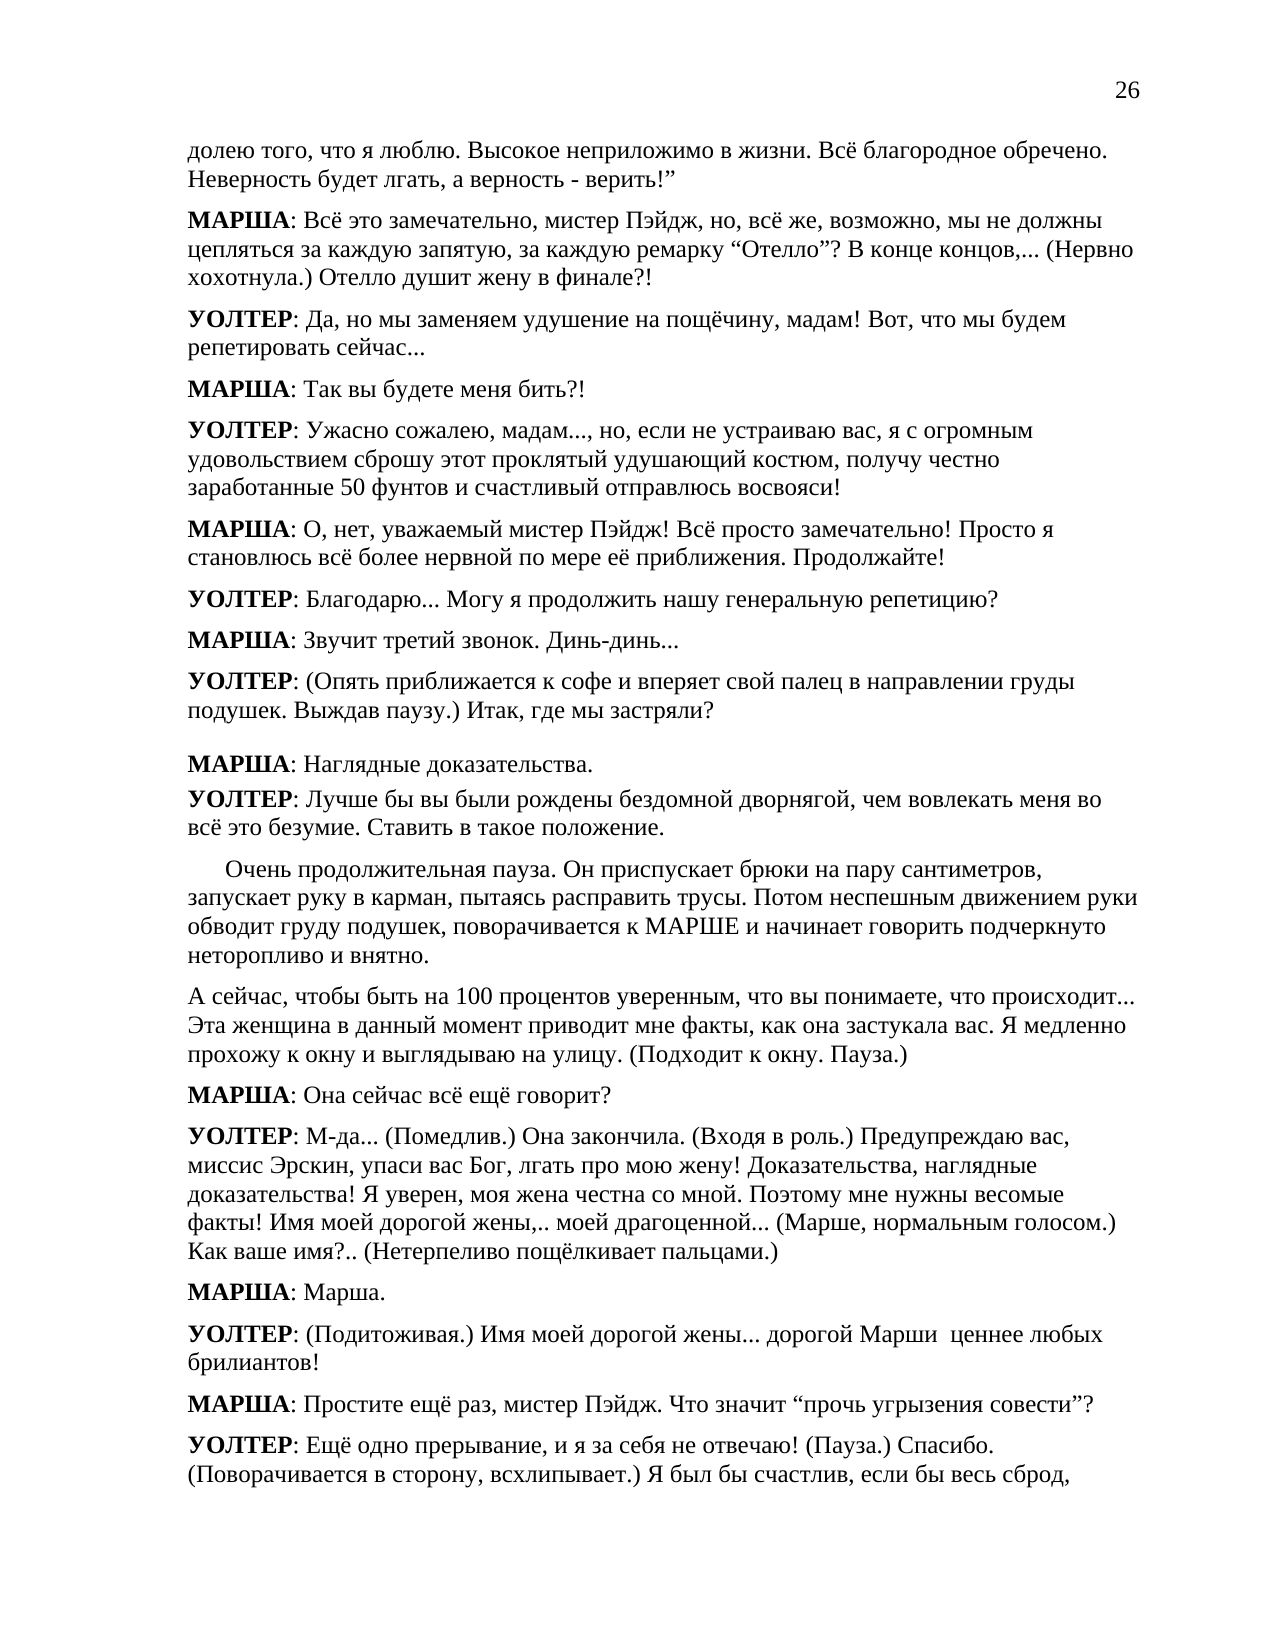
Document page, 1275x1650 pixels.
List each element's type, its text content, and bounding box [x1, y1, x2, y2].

text УОЛТЕР: М-да... (Помедлив.) Она закончила. (Входя в роль.) Предупреждаю вас, миссис Эрскин, упаси вас Бог, лгать про мою жену! Доказательства, наглядные доказательства! Я уверен, моя жена честна со мной. Поэтому мне нужны весомые факты! Имя моей дорогой жены,.. моей драгоценной... (Марше, нормальным голосом.) Как ваше имя?.. (Нетерпеливо пощёлкивает пальцами.) [187, 1121, 1140, 1265]
text МАРША: Она сейчас всё ещё говорит? [187, 1080, 1140, 1109]
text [187, 1430, 1140, 1487]
text УОЛТЕР: (Опять приближается к софе и вперяет свой палец в направлении груды подушек. Выждав паузу.) Итак, где мы застряли? [187, 666, 1140, 724]
text УОЛТЕР: Благодарю... Могу я продолжить нашу генеральную репетицию? [187, 584, 1140, 612]
text МАРША: Простите ещё раз, мистер Пэйдж. Что значит “прочь угрызения совести”? [187, 1389, 1140, 1417]
text МАРША: Так вы будете меня бить?! [187, 374, 1140, 402]
text МАРША: Звучит третий звонок. Динь-динь... [187, 625, 1140, 654]
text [187, 135, 1140, 192]
text УОЛТЕР: Лучше бы вы были рождены бездомной дворнягой, чем вовлекать меня во всё это безумие. Ставить в такое положение. [187, 784, 1140, 841]
text УОЛТЕР: Ужасно сожалею, мадам..., но, если не устраиваю вас, я с огромным удовольствием сброшу этот проклятый удушающий костюм, получу честно заработанные 50 фунтов и счастливый отправлюсь восвояси! [187, 415, 1140, 501]
text МАРША: Марша. [187, 1277, 1140, 1306]
text А сейчас, чтобы быть на 100 процентов уверенным, что вы понимаете, что происходит... Эта женщина в данный момент приводит мне факты, как она застукала вас. Я медленно прохожу к окну и выглядываю на улицу. (Подходит к окну. Пауза.) [187, 981, 1140, 1067]
text Очень продолжительная пауза. Он приспускает брюки на пару сантиметров, запускает руку в карман, пытаясь расправить трусы. Потом неспешным движением руки обводит груду подушек, поворачивается к МАРШЕ и начинает говорить подчеркнуто неторопливо и внятно. [187, 854, 1140, 969]
subtitle МАРША: Наглядные доказательства. [150, 749, 1140, 777]
text УОЛТЕР: Да, но мы заменяем удушение на пощёчину, мадам! Вот, что мы будем репетировать сейчас... [187, 304, 1140, 361]
text УОЛТЕР: (Подитоживая.) Имя моей дорогой жены... дорогой Марши ценнее любых брилиантов! [187, 1319, 1140, 1376]
text МАРША: О, нет, уважаемый мистер Пэйдж! Всё просто замечательно! Просто я становлюсь всё более нервной по мере её приближения. Продолжайте! [187, 514, 1140, 571]
text МАРША: Всё это замечательно, мистер Пэйдж, но, всё же, возможно, мы не должны цепляться за каждую запятую, за каждую ремарку “Отелло”? В конце концов,... (Нервно хохотнула.) Отелло душит жену в финале?! [187, 205, 1140, 291]
